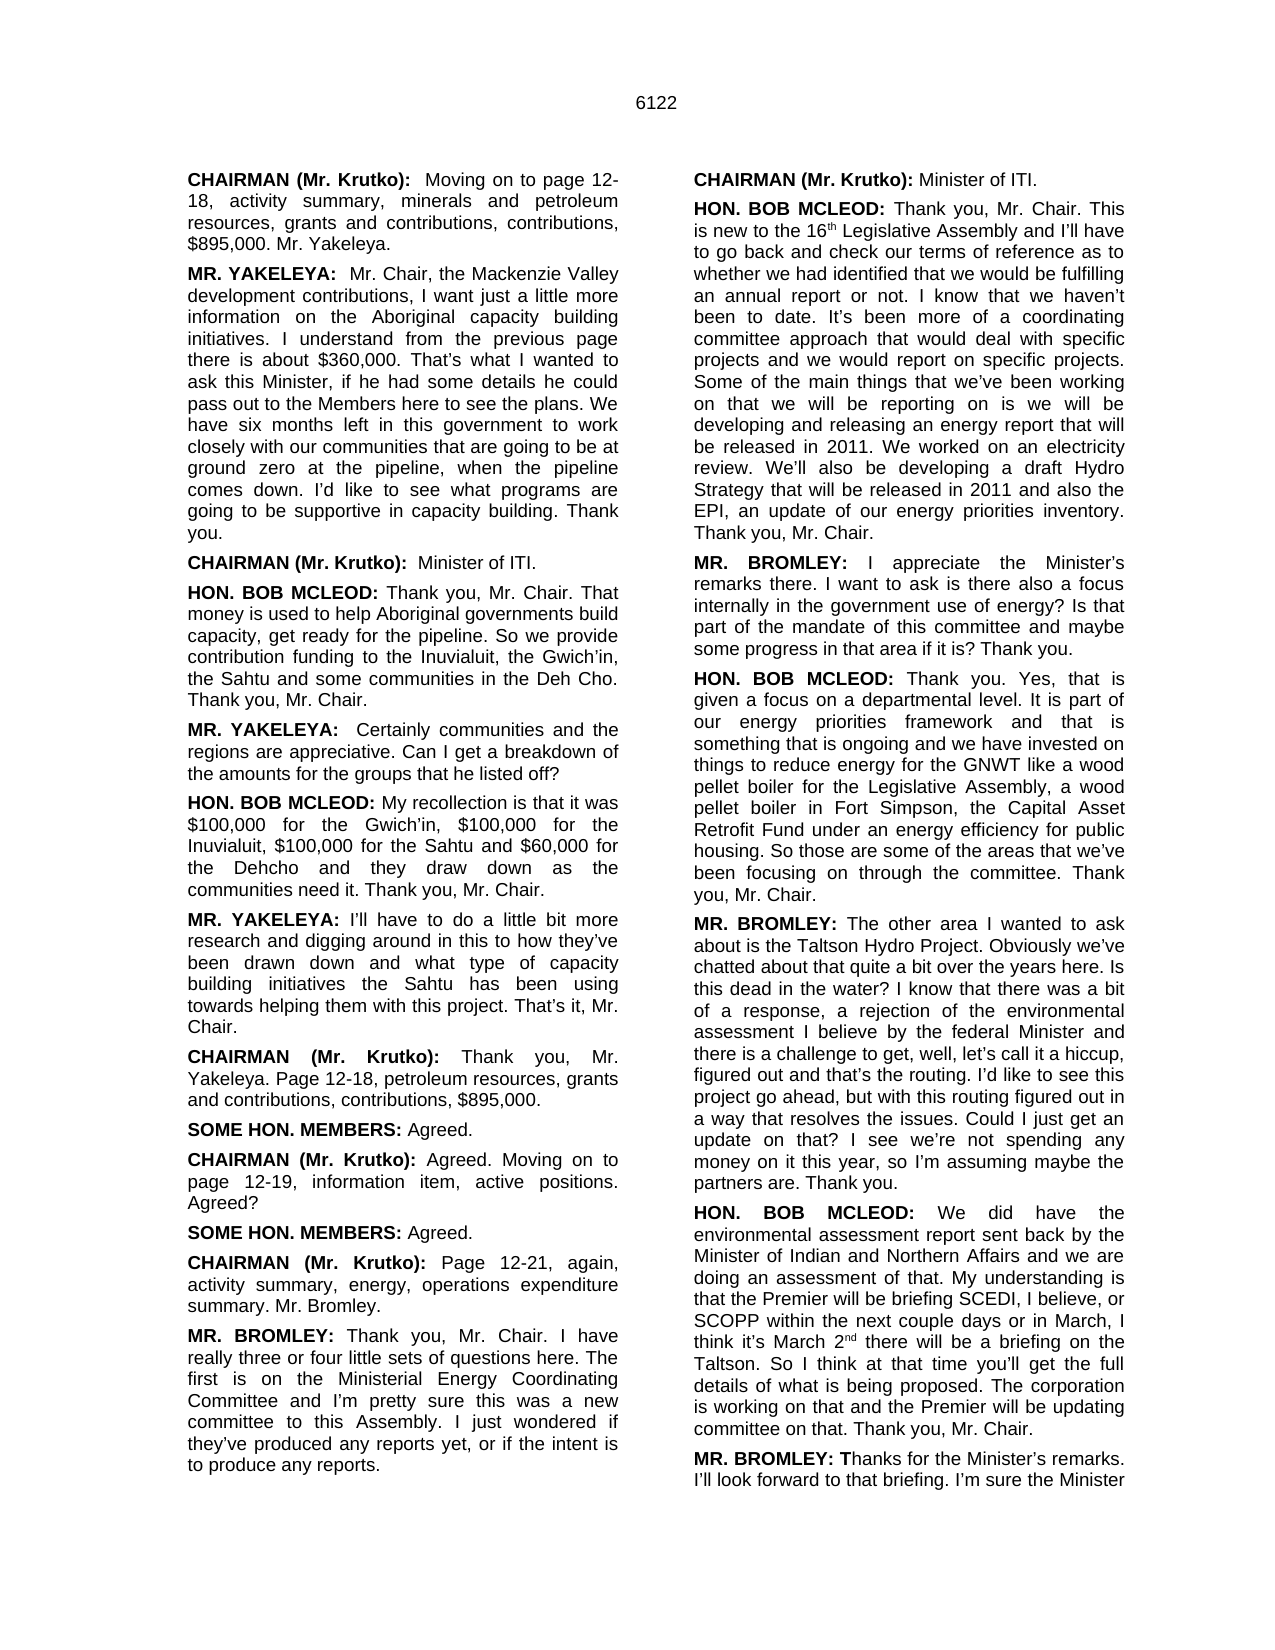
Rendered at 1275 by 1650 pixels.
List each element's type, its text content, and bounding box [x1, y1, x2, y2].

text MR. YAKELEYA: Mr. Chair, the Mackenzie Valley development contributions, I want just a little more information on the Aboriginal capacity building initiatives. I understand from the previous page there is about $360,000. That’s what I wanted to ask this Minister, he had some details he could pass out to the Members here to see the plans. We have six months left in this government to work closely with our communities that are going to be at ground zero at the pipeline, when the pipeline comes down. I’d like to see what programs are going to be supportive in capacity building. Thank you. [187, 263, 619, 543]
text SOME HON. MEMBERS: Agreed. [187, 1119, 619, 1141]
text HON. BOB MCLEOD: We did have the environmental assessment report sent back by the Minister of Indian and Northern Affairs and we are doing an assessment of that. My understanding is that the Premier will be briefing SCEDI, I believe, or SCOPP within the next couple days or in March, I think it’s March 2nd there will be a briefing on the Taltson. So I think at that time you’ll get the full details of what is being proposed. The corporation is working on that and the Premier will be updating committee on that. Thank you, Mr. Chair. [694, 1202, 1125, 1439]
text CHAIRMAN (Mr. Krutko): Minister of ITI. [187, 552, 619, 573]
text CHAIRMAN (Mr. Krutko): Minister of ITI. [694, 168, 1125, 190]
text HON. BOB MCLEOD: Thank you, Mr. Chair. That money is used to help Aboriginal governments build capacity, get ready for the pipeline. So we provide contribution funding to the Inuvialuit, the Gwich’in, the Sahtu and some communities in the Deh Cho. Thank you, Mr. Chair. [187, 581, 619, 711]
text MR. YAKELEYA: I’ll have to do a little bit more research and digging around in this to how they’ve been drawn down and what type of capacity building initiatives the Sahtu has been using towards helping them with this project. That’s it, Mr. Chair. [187, 908, 619, 1038]
text MR. YAKELEYA: Certainly communities and the regions are appreciative. Can I get a breakdown of the amounts for the groups that he listed off? [187, 719, 619, 784]
text CHAIRMAN (Mr. Krutko): Page 12-21, again, activity summary, energy, operations expenditure summary. Mr. Bromley. [187, 1252, 619, 1317]
text HON. BOB MCLEOD: Thank you. Yes, that is given a focus on a departmental level. It is part of our energy priorities framework and that is something that is ongoing and we have invested on things to reduce energy for the GNWT like a wood pellet boiler for the Legislative Assembly, a wood pellet boiler in Fort Simpson, the Capital Asset Retrofit Fund under an energy efficiency for public housing. So those are some of the areas that we’ve been focusing on through the committee. Thank you, Mr. Chair. [694, 668, 1125, 905]
text CHAIRMAN (Mr. Krutko): Thank you, Mr. Yakeleya. Page 12-18, petroleum resources, grants and contributions, contributions, $895,000. [187, 1046, 619, 1111]
text HON. BOB MCLEOD: My recollection is that it was $100,000 for the Gwich’in, $100,000 for the Inuvialuit, $100,000 for the Sahtu and $60,000 for the Dehcho and they draw down as the communities need it. Thank you, Mr. Chair. [187, 792, 619, 900]
text MR. BROMLEY: I appreciate the Minister’s remarks there. I want to ask is there also a focus internally in the government use of energy? Is that part of the mandate of this committee and maybe some progress in that area it is? Thank you. [694, 552, 1125, 659]
text MR. BROMLEY: The other area I wanted to ask about is the Taltson Hydro Project. Obviously we’ve chatted about that quite a bit over the years here. Is this dead in the water? I know that there was a bit of a response, a rejection of the environmental assessment I believe by the federal Minister and there is a challenge to get, well, let’s call it a hiccup, figured out and that’s the routing. I’d like to see this project go ahead, but with this routing figured out in a way that resolves the issues. Could I just get an update on that? I see we’re not spending any money on it this year, so I’m assuming maybe the partners are. Thank you. [694, 913, 1125, 1193]
text MR. BROMLEY: Thank you, Mr. Chair. I have really three or four little sets of questions here. The first is on the Ministerial Energy Coordinating Committee and I’m pretty sure this was a new committee to this Assembly. I just wondered they’ve produced any reports yet, or the intent is to produce any reports. [187, 1325, 619, 1476]
text HON. BOB MCLEOD: Thank you, Mr. Chair. This is new to the 16th Legislative Assembly and I’ll have to go back and check our terms of reference as to whether we had identied that we would be fulfilling an annual report or not. I know that we haven’t been to date. It’s been more of a coordinating committee approach that would deal with specic projects and we would report on specic projects. Some of the main things that we’ve been working on that we will be reporting on is we will be developing and releasing an energy report that will be released in 2011. We worked on an electricity review. We’ll also be developing a draft Hydro Strategy that will be released in 2011 and also the EPI, an update of our energy priorities inventory. Thank you, Mr. Chair. [694, 198, 1125, 543]
text CHAIRMAN (Mr. Krutko): Agreed. Moving on to page 12-19, information item, active positions. Agreed? [187, 1149, 619, 1214]
text CHAIRMAN (Mr. Krutko): Moving on to page 12-18, activity summary, minerals and petroleum resources, grants and contributions, contributions, $895,000. Mr. Yakeleya. [187, 168, 619, 254]
text SOME HON. MEMBERS: Agreed. [187, 1222, 619, 1243]
